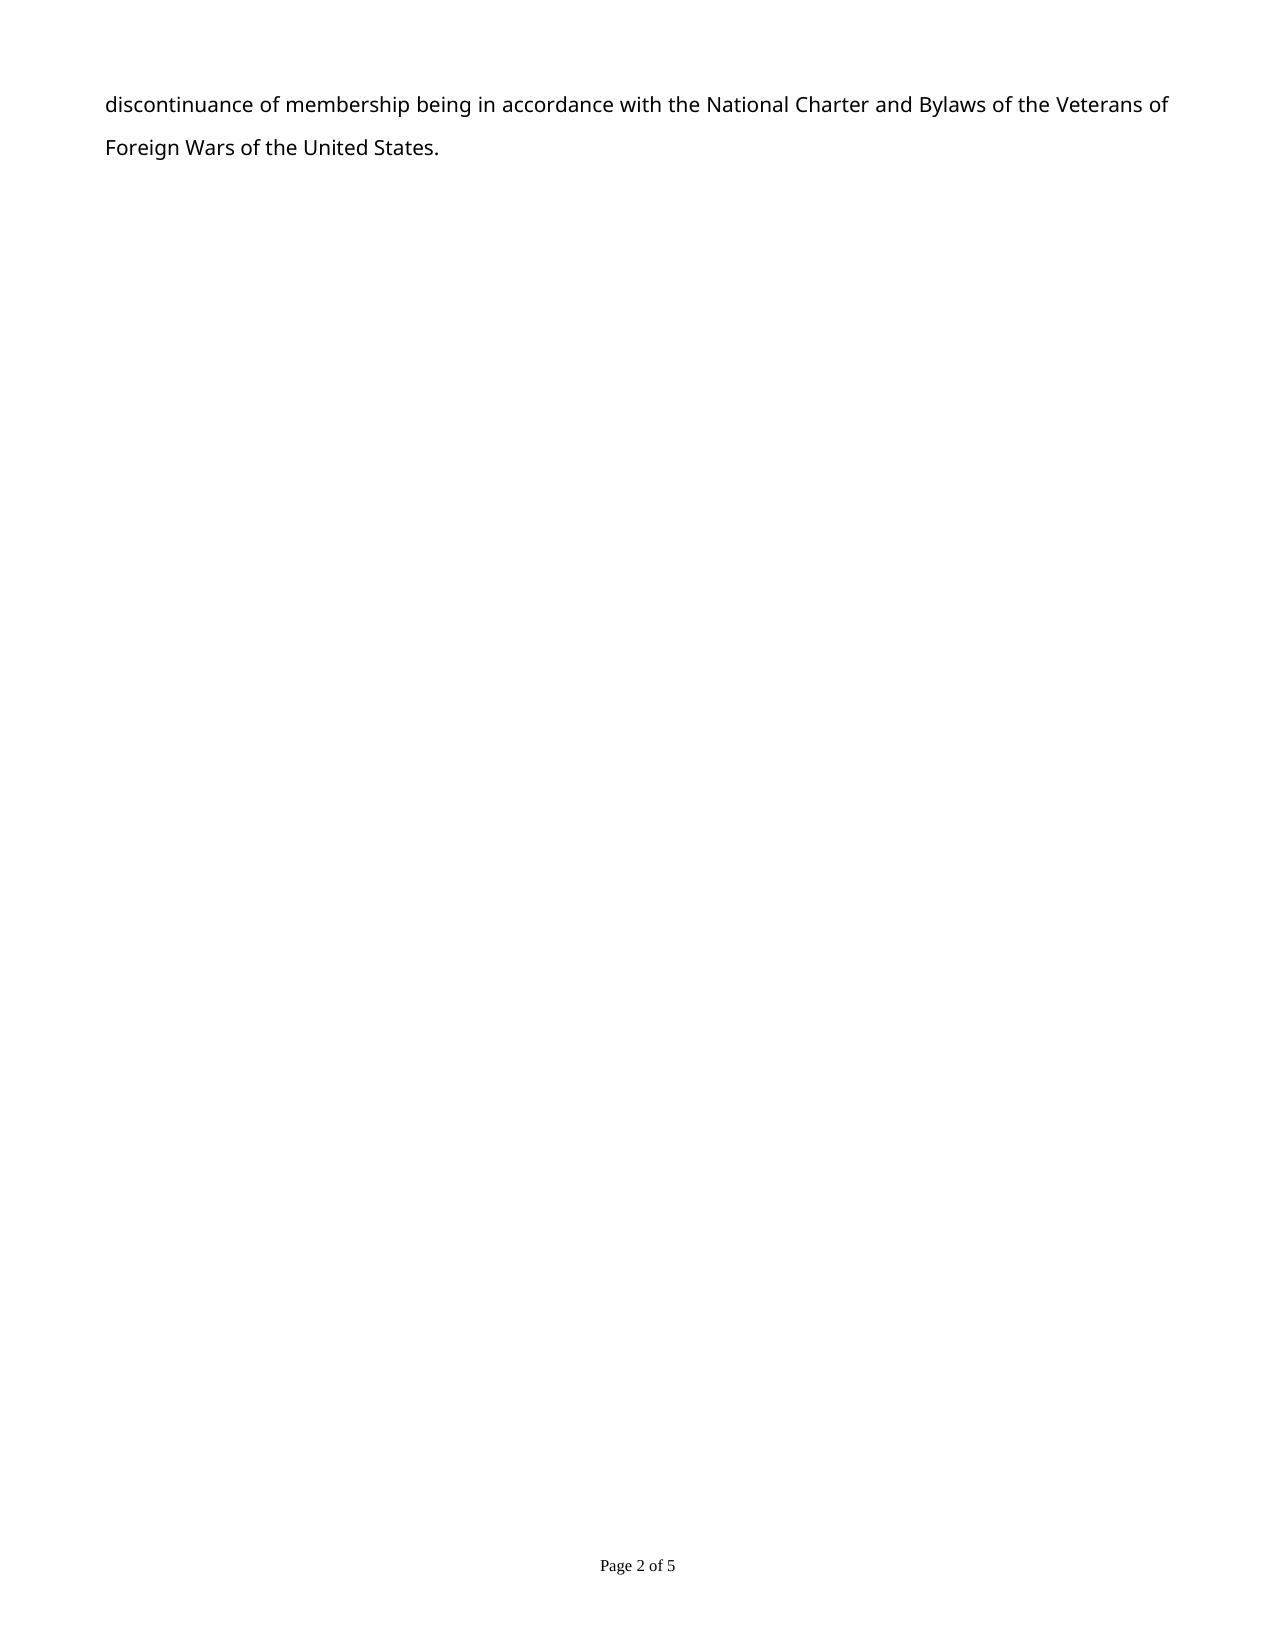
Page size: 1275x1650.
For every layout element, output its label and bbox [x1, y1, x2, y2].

text [105, 90, 1170, 161]
